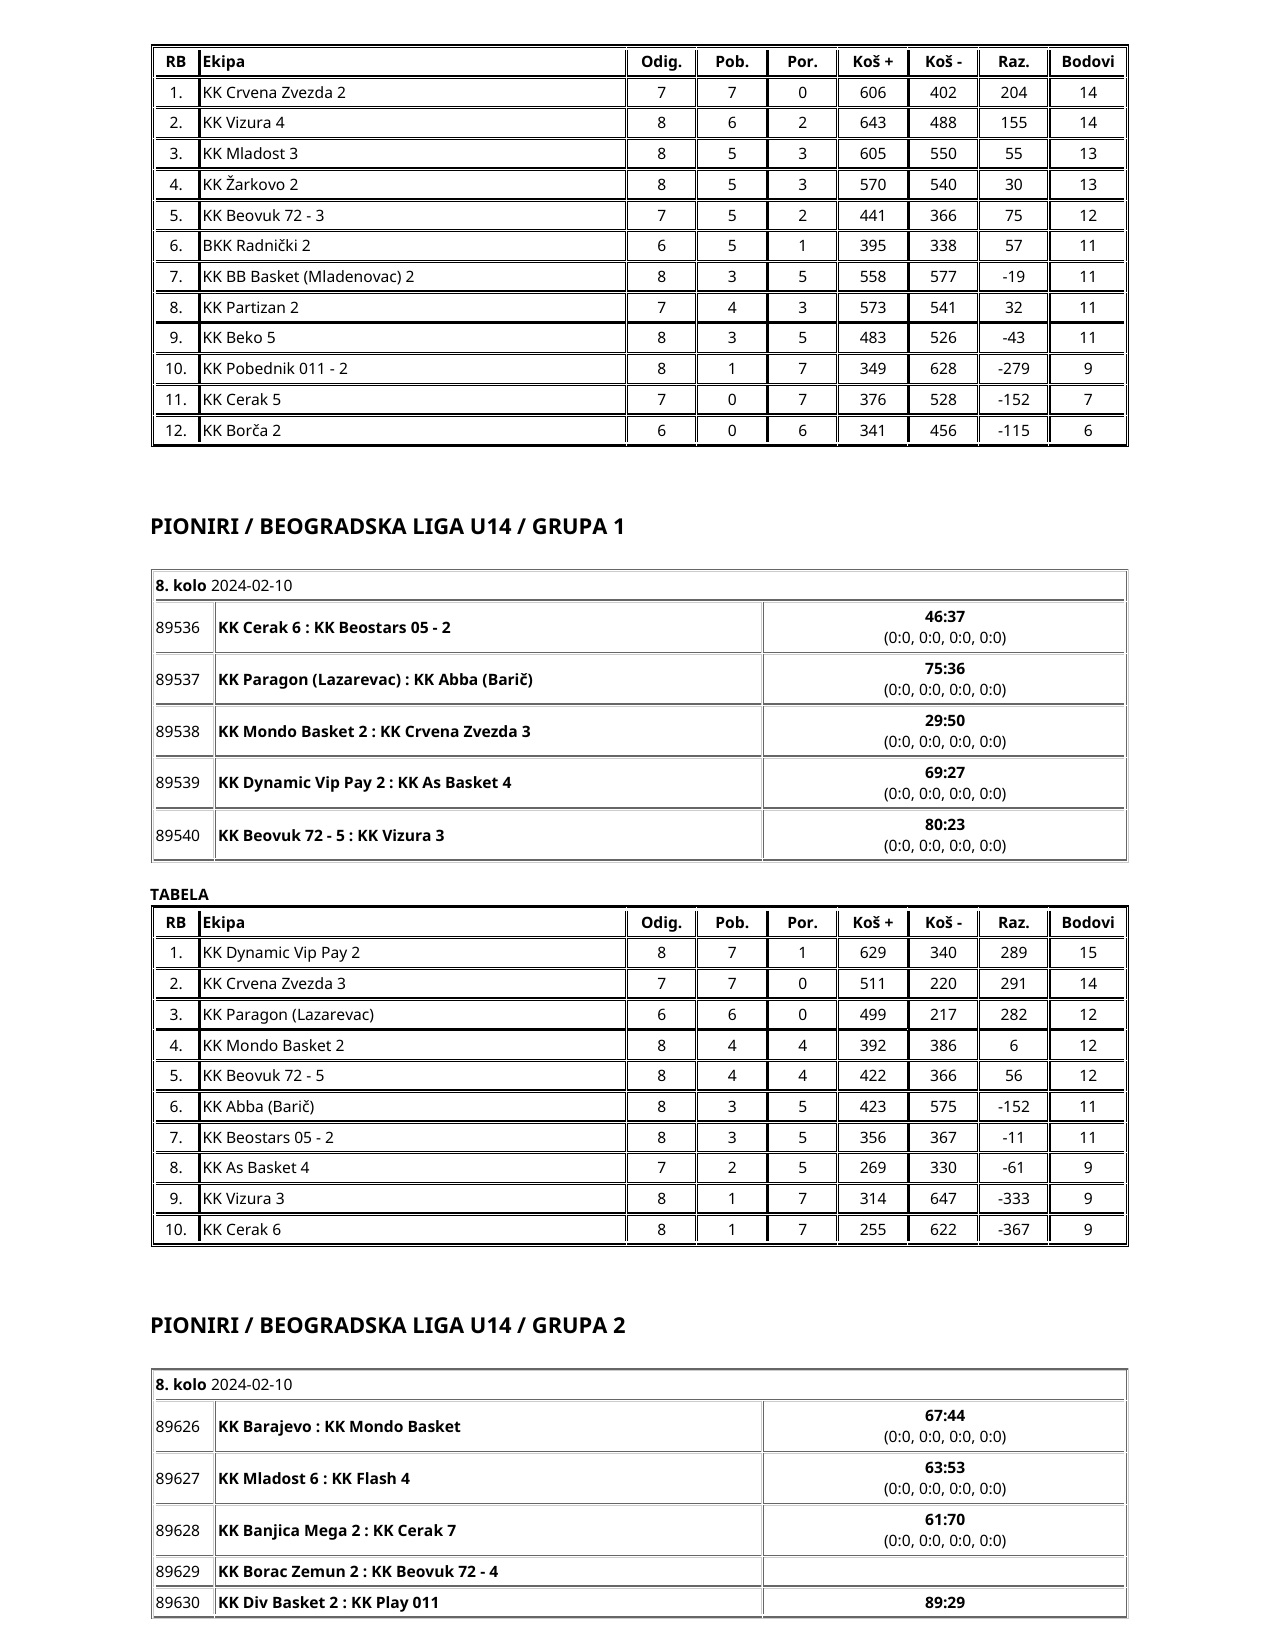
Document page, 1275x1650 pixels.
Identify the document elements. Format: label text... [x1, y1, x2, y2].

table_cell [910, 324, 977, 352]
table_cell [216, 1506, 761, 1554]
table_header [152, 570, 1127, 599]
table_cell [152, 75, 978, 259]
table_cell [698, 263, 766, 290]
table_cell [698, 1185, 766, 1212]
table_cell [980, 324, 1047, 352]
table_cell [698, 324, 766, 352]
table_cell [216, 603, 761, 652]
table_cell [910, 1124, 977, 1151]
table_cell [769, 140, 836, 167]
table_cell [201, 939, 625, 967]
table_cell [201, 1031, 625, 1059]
text PIONIRI / BEOGRADSKA LIGA U14 / GRUPA 1 [150, 447, 1125, 569]
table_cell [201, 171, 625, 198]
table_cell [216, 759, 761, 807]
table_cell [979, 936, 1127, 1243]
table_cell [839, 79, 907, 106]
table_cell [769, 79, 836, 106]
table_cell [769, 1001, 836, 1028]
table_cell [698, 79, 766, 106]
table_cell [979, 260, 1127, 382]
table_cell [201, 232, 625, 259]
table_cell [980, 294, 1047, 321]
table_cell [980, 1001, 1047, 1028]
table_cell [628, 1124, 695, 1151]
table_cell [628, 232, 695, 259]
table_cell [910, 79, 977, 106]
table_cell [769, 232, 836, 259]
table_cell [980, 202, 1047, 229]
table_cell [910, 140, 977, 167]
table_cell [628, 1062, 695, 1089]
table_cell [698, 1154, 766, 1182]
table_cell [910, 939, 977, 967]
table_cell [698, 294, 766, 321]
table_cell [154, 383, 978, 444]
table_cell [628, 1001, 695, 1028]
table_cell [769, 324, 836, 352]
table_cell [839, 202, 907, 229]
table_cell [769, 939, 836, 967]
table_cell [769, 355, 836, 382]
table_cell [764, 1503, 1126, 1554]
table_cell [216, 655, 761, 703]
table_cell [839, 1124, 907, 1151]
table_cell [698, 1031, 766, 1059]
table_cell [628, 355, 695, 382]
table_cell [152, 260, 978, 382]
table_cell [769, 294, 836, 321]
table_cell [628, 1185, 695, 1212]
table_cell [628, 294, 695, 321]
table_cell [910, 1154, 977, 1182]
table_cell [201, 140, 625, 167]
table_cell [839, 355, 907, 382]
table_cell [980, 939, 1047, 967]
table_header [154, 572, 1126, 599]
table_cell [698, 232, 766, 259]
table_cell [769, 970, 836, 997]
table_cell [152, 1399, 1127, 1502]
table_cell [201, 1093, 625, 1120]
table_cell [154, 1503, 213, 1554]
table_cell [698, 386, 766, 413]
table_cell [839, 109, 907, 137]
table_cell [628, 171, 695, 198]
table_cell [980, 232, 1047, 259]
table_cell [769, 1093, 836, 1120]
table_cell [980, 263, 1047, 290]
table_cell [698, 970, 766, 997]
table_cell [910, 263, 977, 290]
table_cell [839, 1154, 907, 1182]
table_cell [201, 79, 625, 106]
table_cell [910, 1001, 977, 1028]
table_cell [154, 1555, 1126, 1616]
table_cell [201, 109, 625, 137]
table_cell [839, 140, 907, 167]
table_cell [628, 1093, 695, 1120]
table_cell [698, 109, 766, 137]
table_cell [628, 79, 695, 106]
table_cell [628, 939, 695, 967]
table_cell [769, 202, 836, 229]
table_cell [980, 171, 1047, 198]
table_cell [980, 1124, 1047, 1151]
text TABELA [150, 863, 1125, 905]
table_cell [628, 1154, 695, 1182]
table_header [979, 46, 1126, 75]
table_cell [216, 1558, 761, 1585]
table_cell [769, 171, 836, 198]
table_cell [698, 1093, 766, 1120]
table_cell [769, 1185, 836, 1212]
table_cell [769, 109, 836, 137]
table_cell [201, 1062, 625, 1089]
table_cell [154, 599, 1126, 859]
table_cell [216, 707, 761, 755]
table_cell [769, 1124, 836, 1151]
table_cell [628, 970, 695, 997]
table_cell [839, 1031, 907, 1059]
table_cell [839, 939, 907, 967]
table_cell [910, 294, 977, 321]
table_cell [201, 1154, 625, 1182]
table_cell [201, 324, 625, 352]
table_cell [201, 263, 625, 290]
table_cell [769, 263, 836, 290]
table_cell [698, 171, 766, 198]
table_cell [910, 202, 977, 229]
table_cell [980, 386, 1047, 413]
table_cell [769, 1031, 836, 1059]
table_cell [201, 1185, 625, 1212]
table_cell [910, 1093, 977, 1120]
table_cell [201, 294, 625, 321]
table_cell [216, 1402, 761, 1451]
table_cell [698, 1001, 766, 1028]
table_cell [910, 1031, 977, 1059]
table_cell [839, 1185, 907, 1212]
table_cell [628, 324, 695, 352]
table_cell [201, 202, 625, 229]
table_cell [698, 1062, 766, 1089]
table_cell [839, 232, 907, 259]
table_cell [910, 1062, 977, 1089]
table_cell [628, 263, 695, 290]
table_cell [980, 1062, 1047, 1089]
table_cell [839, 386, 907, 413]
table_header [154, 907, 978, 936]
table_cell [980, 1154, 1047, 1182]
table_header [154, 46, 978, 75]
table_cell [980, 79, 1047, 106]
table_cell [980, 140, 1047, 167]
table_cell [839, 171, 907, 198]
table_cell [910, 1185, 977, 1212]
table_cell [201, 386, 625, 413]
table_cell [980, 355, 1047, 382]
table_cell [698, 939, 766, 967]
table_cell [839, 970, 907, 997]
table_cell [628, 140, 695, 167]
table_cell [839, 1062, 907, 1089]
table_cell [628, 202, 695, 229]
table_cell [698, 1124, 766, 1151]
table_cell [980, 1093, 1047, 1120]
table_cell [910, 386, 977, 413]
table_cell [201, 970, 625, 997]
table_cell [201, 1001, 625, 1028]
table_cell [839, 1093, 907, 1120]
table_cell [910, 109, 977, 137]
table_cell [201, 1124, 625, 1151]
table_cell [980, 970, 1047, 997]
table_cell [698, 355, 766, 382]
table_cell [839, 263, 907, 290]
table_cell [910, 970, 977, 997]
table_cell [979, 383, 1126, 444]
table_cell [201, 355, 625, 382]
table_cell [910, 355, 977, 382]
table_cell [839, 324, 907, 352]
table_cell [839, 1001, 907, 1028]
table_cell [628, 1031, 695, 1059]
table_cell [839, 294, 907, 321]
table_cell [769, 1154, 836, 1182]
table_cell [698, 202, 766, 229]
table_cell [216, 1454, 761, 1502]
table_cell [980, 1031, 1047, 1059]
text PIONIRI / BEOGRADSKA LIGA U14 / GRUPA 2 [150, 1247, 1125, 1368]
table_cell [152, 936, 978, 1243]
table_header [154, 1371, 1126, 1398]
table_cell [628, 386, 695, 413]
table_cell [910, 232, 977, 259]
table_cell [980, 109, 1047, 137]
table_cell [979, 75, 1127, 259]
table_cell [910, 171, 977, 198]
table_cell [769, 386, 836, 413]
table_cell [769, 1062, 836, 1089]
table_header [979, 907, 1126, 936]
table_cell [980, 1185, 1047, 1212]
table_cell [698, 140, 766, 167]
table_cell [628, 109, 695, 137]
